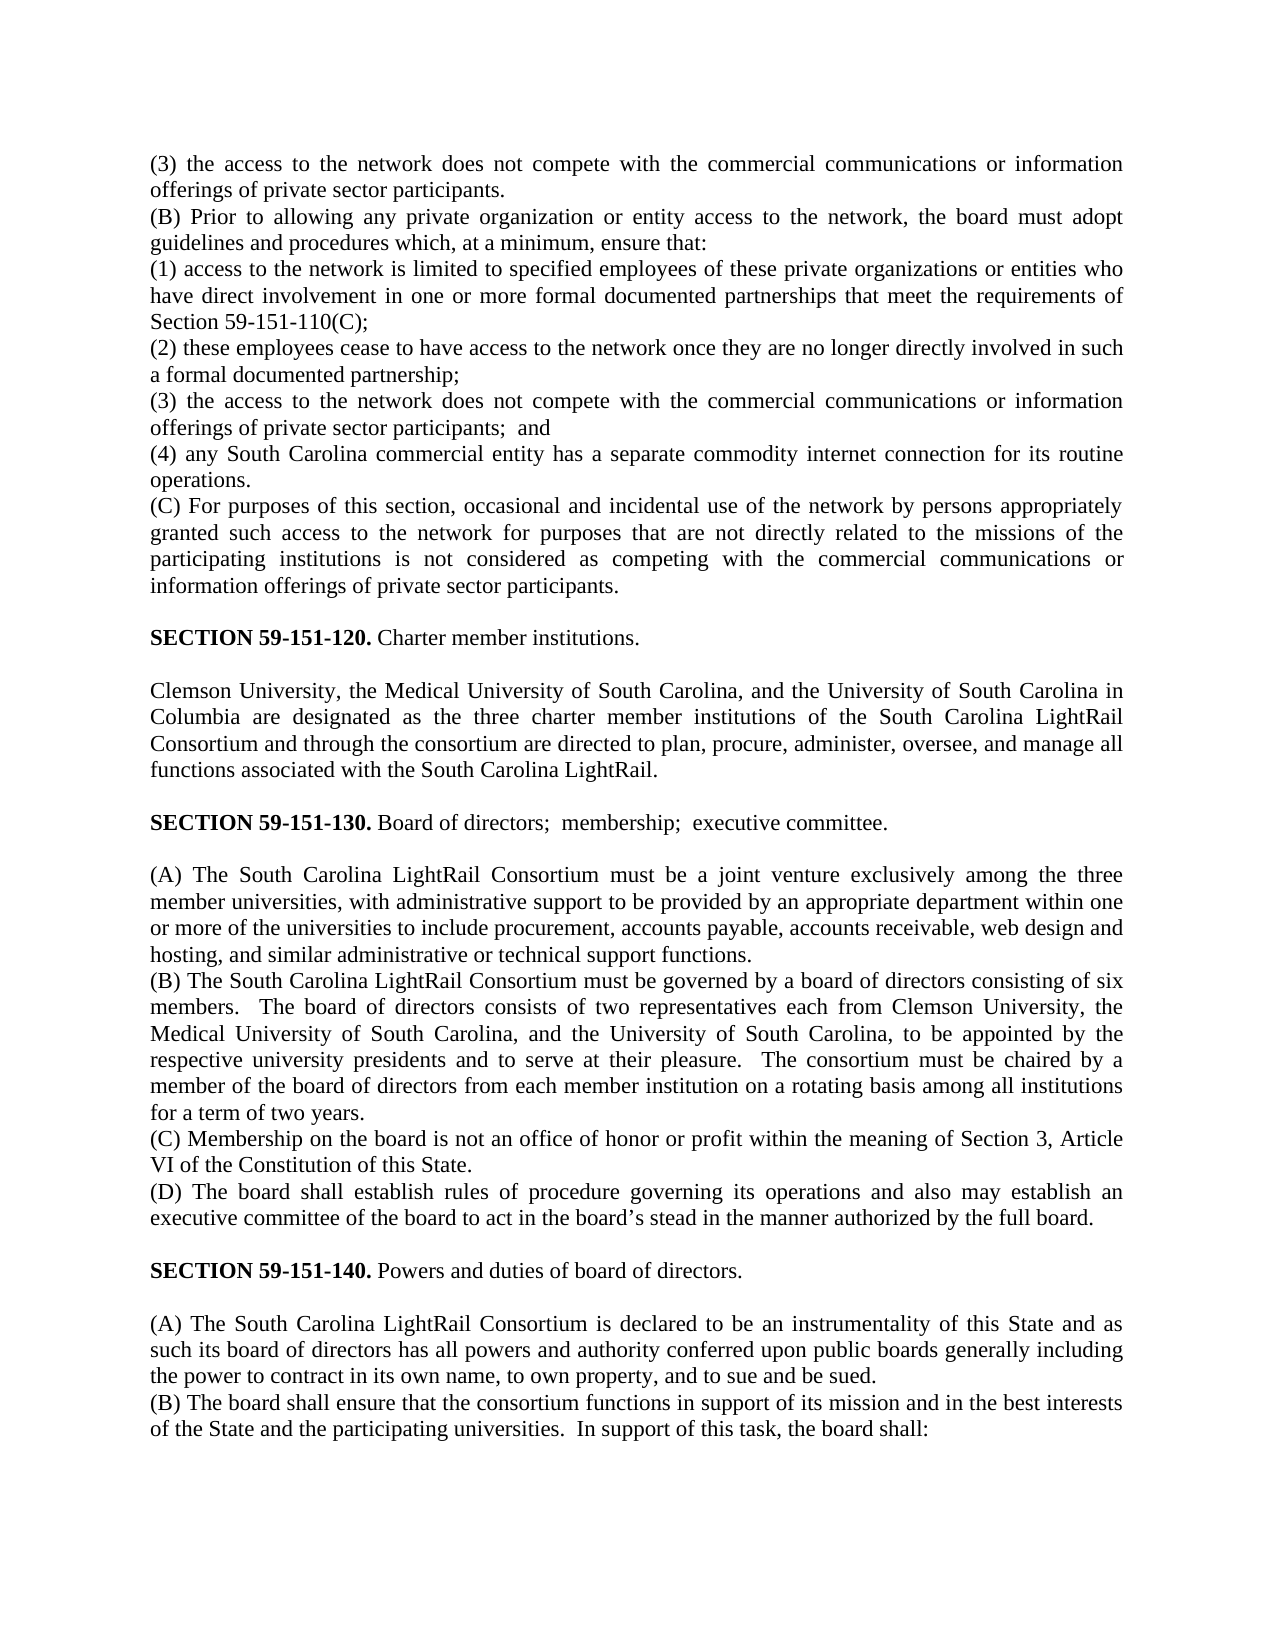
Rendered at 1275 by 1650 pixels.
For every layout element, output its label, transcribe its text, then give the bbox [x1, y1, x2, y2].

text (1) access to the network is limited to specified employees of these private organizations or entities who have direct involvement in one or more formal documented partnerships that meet the requirements of Section 59-151-110(C); [150, 255, 1125, 334]
text (A) The South Carolina LightRail Consortium must be a joint venture exclusively among the three member universities, with administrative support to be provided by an appropriate department within one or more of the universities to include procurement, accounts payable, accounts receivable, web design and hosting, and similar administrative or technical support functions. [150, 862, 1125, 967]
text SECTION 59-151-120. Charter member institutions. [150, 624, 1125, 651]
text (C) Membership on the board is not an office of honor or profit within the meaning of Section 3, Article VI of the Constitution of this State. [150, 1125, 1125, 1178]
text (B) The board shall ensure that the consortium functions in support of its mission and in the best interests of the State and the participating universities. In support of this task, the board shall: [150, 1389, 1125, 1441]
text (D) The board shall establish rules of procedure governing its operations and also may establish an executive committee of the board to act in the board’s stead in the manner authorized by the full board. [150, 1178, 1125, 1231]
text (C) For purposes of this section, occasional and incidental use of the network by persons appropriately granted such access to the network for purposes that are not directly related to the missions of the participating institutions is not considered as competing with the commercial communications or information offerings of private sector participants. [150, 493, 1125, 598]
text (4) any South Carolina commercial entity has a separate commodity internet connection for its routine operations. [150, 440, 1125, 493]
text (3) the access to the network does not compete with the commercial communications or information offerings of private sector participants; and [150, 387, 1125, 440]
text (3) the access to the network does not compete with the commercial communications or information offerings of private sector participants. [150, 150, 1125, 203]
text (A) The South Carolina LightRail Consortium is declared to be an instrumentality of this State and as such its board of directors has all powers and authority conferred upon public boards generally including the power to contract in its own name, to own property, and to sue and be sued. [150, 1309, 1125, 1389]
text (B) The South Carolina LightRail Consortium must be governed by a board of directors consisting of six members. The board of directors consists of two representatives each from Clemson University, the Medical University of South Carolina, and the University of South Carolina, to be appointed by the respective university presidents and to serve at their pleasure. The consortium must be chaired by a member of the board of directors from each member institution on a rotating basis among all institutions for a term of two years. [150, 967, 1125, 1125]
text Clemson University, the Medical University of South Carolina, and the University of South Carolina in Columbia are designated as the three charter member institutions of the South Carolina LightRail Consortium and through the consortium are directed to plan, procure, administer, oversee, and manage all functions associated with the South Carolina LightRail. [150, 677, 1125, 782]
text SECTION 59-151-140. Powers and duties of board of directors. [150, 1257, 1125, 1283]
text SECTION 59-151-130. Board of directors; membership; executive committee. [150, 809, 1125, 835]
text (B) Prior to allowing any private organization or entity access to the network, the board must adopt guidelines and procedures which, at a minimum, ensure that: [150, 203, 1125, 255]
text (2) these employees cease to have access to the network once they are no longer directly involved in such a formal documented partnership; [150, 334, 1125, 387]
